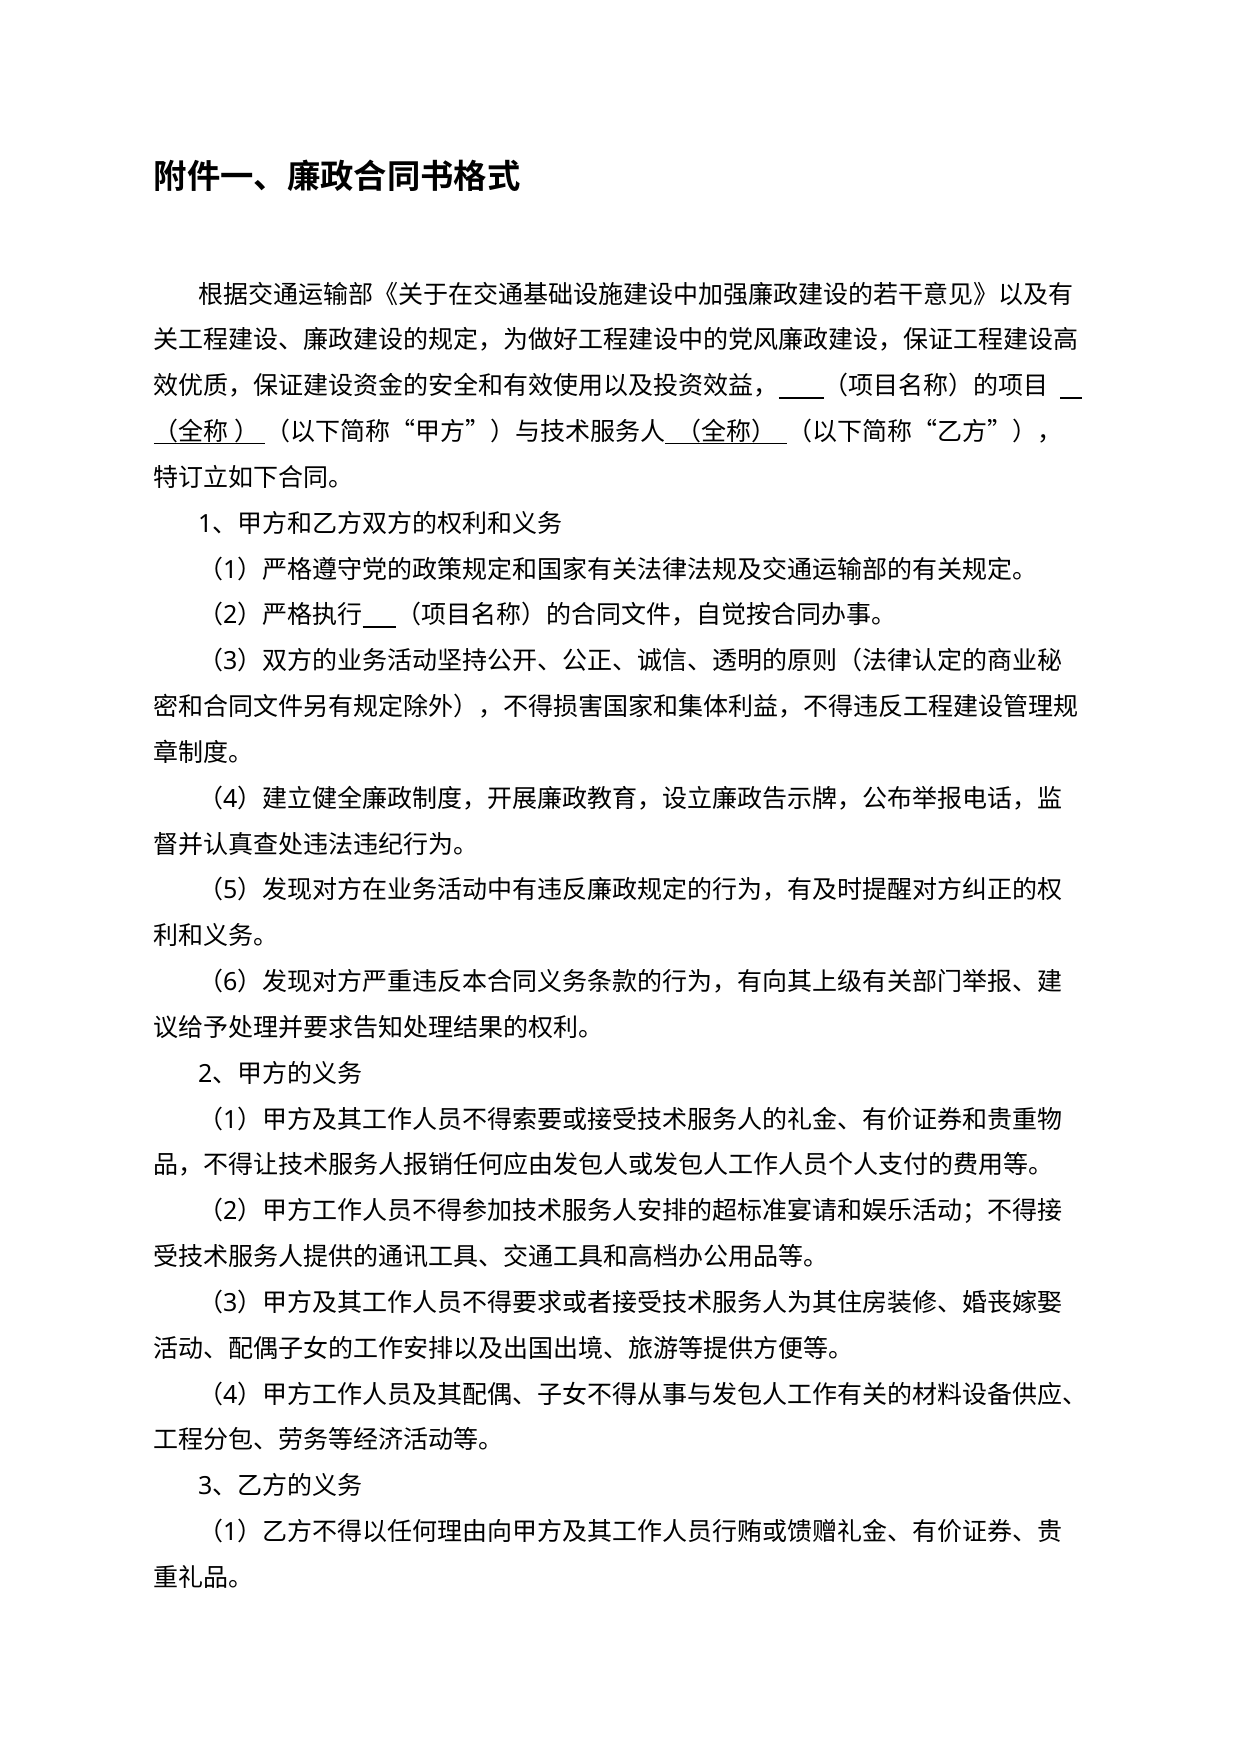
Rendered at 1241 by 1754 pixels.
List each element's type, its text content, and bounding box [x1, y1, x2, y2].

text 根据交通运输部《关于在交通基础设施建设中加强廉政建设的若干意见》以及有关工程建设、廉政建设的规定，为做好工程建设中的党风廉政建设，保证工程建设高效优质，保证建设资金的安全和有效使用以及投资效益， （项目名称）的项目 （全称 ） （以下简称“甲方”）与技术服务人 （全称） （以下简称“乙方”），特订立如下合同。 [153, 266, 1087, 496]
text 1、甲方和乙方双方的权利和义务 [153, 496, 1087, 541]
text （2）严格执行 （项目名称）的合同文件，自觉按合同办事。 [153, 587, 1087, 633]
text （6）发现对方严重违反本合同义务条款的行为，有向其上级有关部门举报、建议给予处理并要求告知处理结果的权利。 [153, 954, 1087, 1046]
text （2）甲方工作人员不得参加技术服务人安排的超标准宴请和娱乐活动；不得接受技术服务人提供的通讯工具、交通工具和高档办公用品等。 [153, 1183, 1087, 1275]
text 2、甲方的义务 [153, 1046, 1087, 1091]
text （1）乙方不得以任何理由向甲方及其工作人员行贿或馈赠礼金、有价证券、贵重礼品。 [153, 1504, 1087, 1596]
text （1）严格遵守党的政策规定和国家有关法律法规及交通运输部的有关规定。 [153, 541, 1087, 587]
text 附件一、廉政合同书格式 [153, 150, 1087, 198]
text （3）双方的业务活动坚持公开、公正、诚信、透明的原则（法律认定的商业秘密和合同文件另有规定除外），不得损害国家和集体利益，不得违反工程建设管理规章制度。 [153, 633, 1087, 771]
text （5）发现对方在业务活动中有违反廉政规定的行为，有及时提醒对方纠正的权利和义务。 [153, 862, 1087, 954]
text （4）甲方工作人员及其配偶、子女不得从事与发包人工作有关的材料设备供应、工程分包、劳务等经济活动等。 [153, 1366, 1087, 1458]
text （1）甲方及其工作人员不得索要或接受技术服务人的礼金、有价证券和贵重物品，不得让技术服务人报销任何应由发包人或发包人工作人员个人支付的费用等。 [153, 1091, 1087, 1183]
text （3）甲方及其工作人员不得要求或者接受技术服务人为其住房装修、婚丧嫁娶活动、配偶子女的工作安排以及出国出境、旅游等提供方便等。 [153, 1275, 1087, 1366]
text 3、乙方的义务 [153, 1458, 1087, 1504]
text （4）建立健全廉政制度，开展廉政教育，设立廉政告示牌，公布举报电话，监督并认真查处违法违纪行为。 [153, 771, 1087, 862]
